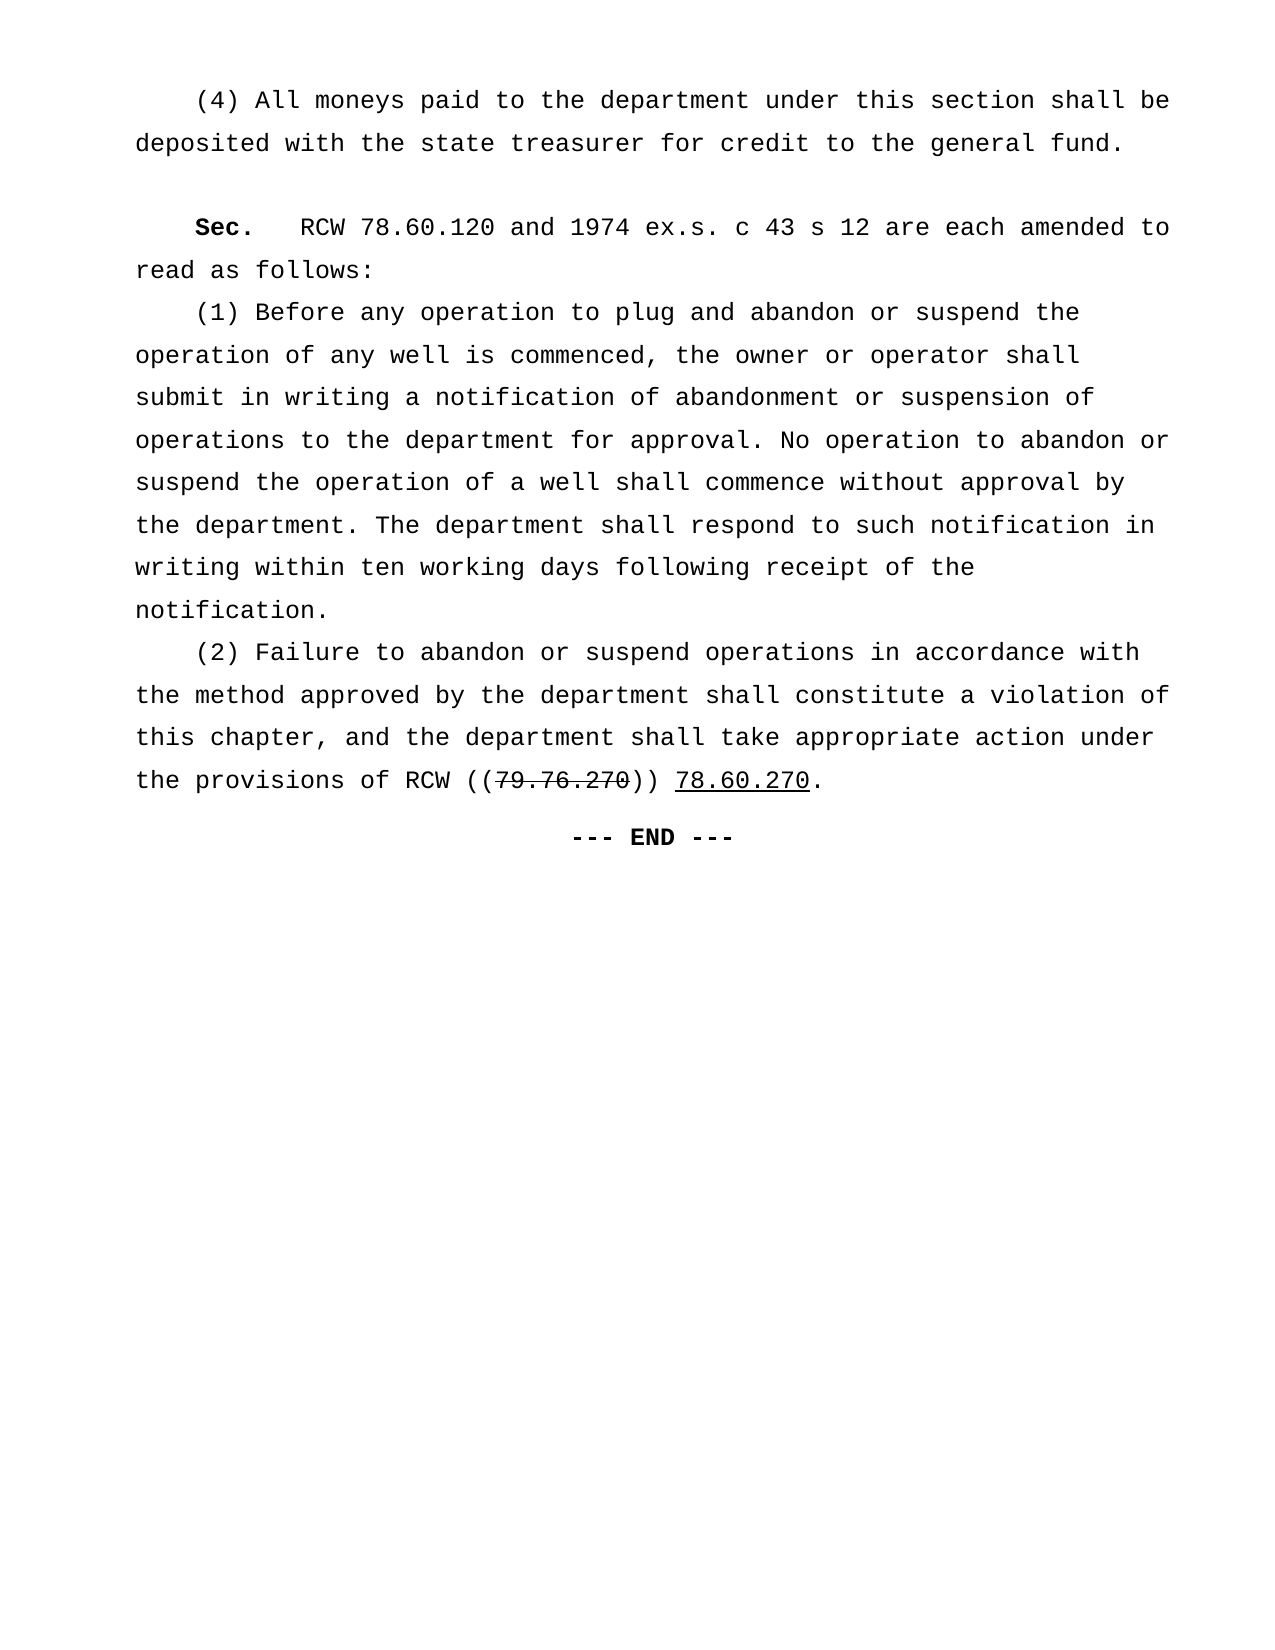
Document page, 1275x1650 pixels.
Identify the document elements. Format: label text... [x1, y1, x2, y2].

text (2) Failure to abandon or suspend operations in accordance with the method approved by the department shall constitute a violation of this chapter, and the department shall take appropriate action under the provisions of RCW ((79.76.270)) 78.60.270. [135, 627, 1170, 797]
text Sec. RCW 78.60.120 and 1974 ex.s. c 43 s 12 are each amended to read as follows: [135, 202, 1170, 287]
text (1) Before any operation to plug and abandon or suspend the operation of any well is commenced, the owner or operator shall submit in writing a notification of abandonment or suspension of operations to the department for approval. No operation to abandon or suspend the operation of a well shall commence without approval by the department. The department shall respond to such notification in writing within ten working days following receipt of the notification. [135, 287, 1170, 627]
text (4) All moneys paid to the department under this section shall be deposited with the state treasurer for credit to the general fund. [135, 75, 1170, 160]
text --- END --- [135, 825, 1170, 853]
